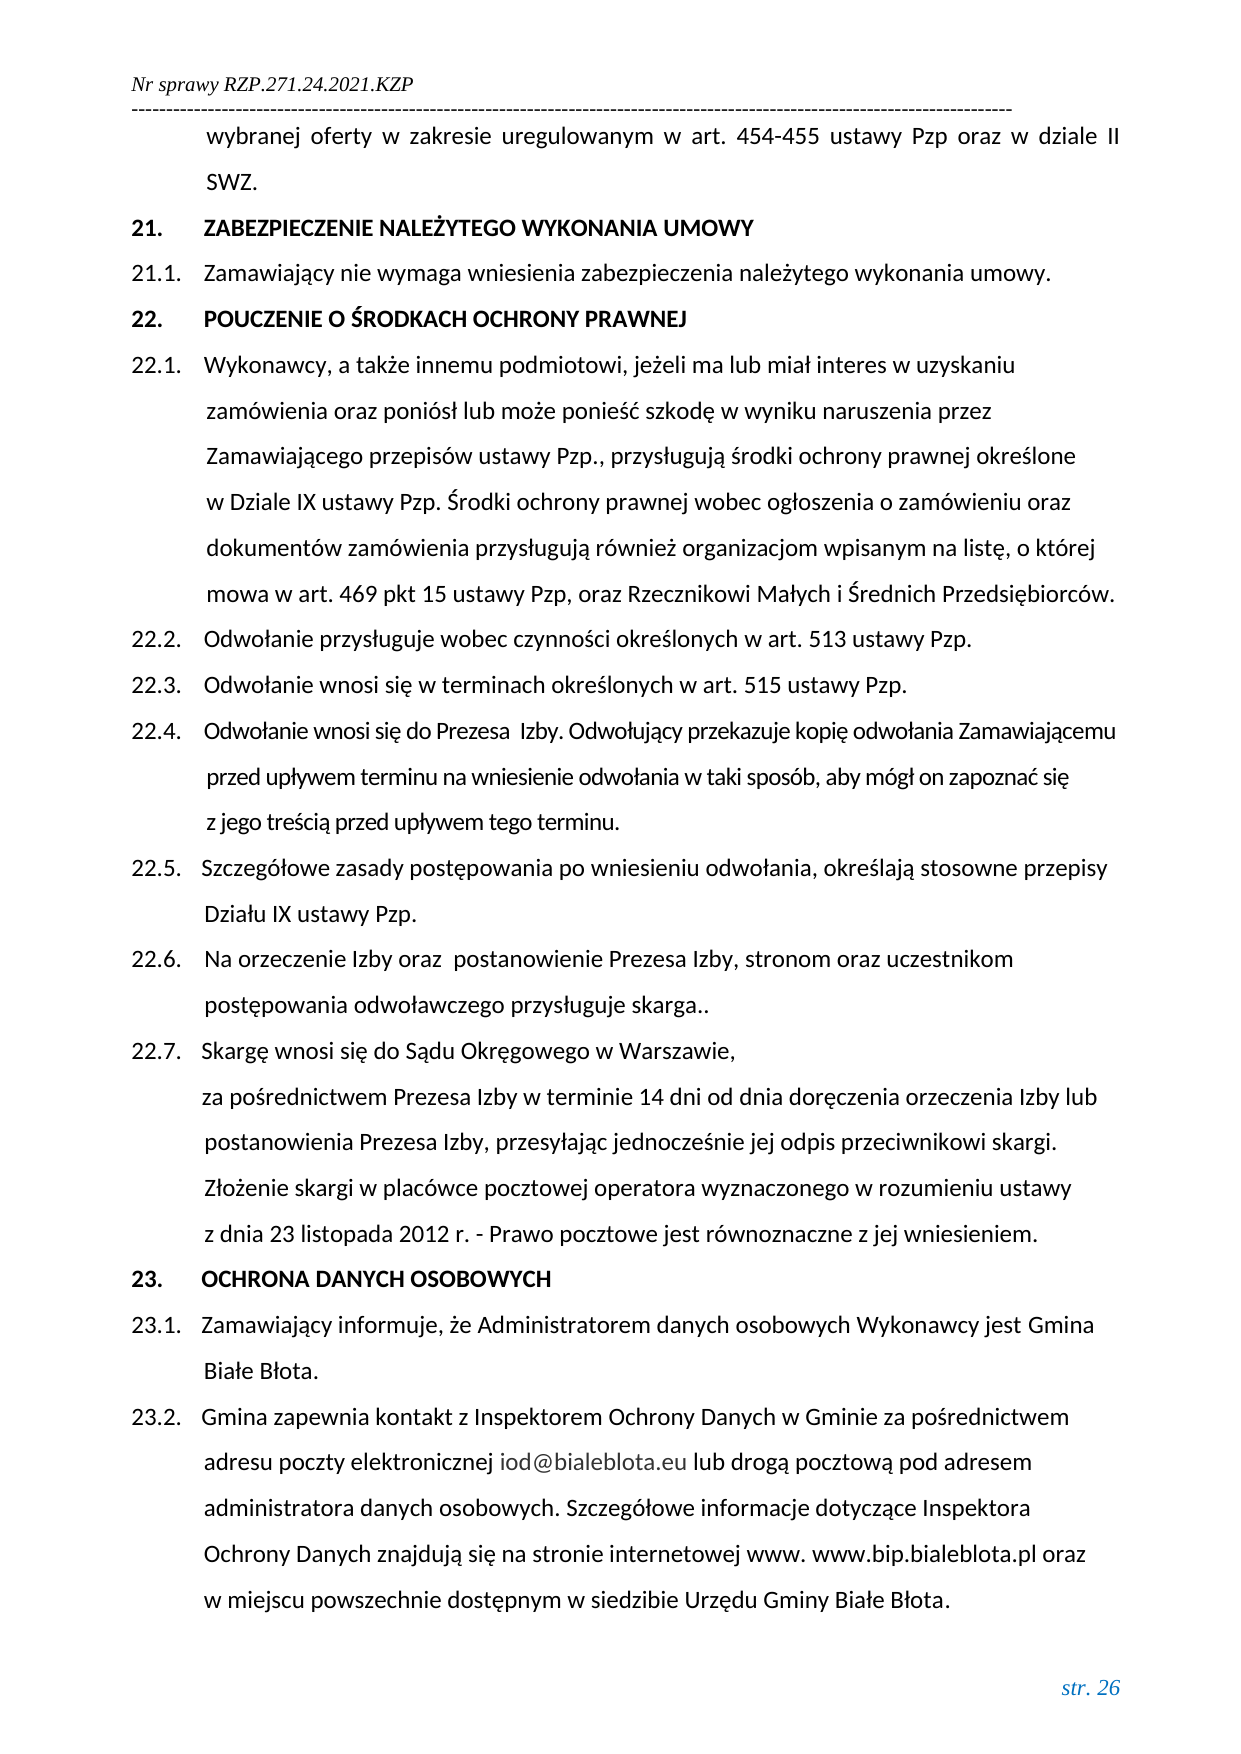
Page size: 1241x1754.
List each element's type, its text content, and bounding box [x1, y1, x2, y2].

text za pośrednictwem Prezesa Izby w terminie 14 dni od dnia doręczenia orzeczenia Izby lub postanowienia Prezesa Izby, przesyłając jednocześnie jej odpis przeciwnikowi skargi. Złożenie skargi w placówce pocztowej operatora wyznaczonego w rozumieniu ustawy z dnia 23 listopada 2012 r. - Prawo pocztowe jest równoznaczne z jej wniesieniem. [168, 1081, 1122, 1248]
list Na orzeczenie Izby oraz postanowienie Prezesa Izby, stronom oraz uczestnikom postępowania odwoławczego przysługuje skarga.. [131, 943, 1122, 1020]
list Odwołanie wnosi się w terminach określonych w art. 515 ustawy Pzp. [131, 669, 1122, 700]
list Szczegółowe zasady postępowania po wniesieniu odwołania, określają stosowne przepisy Działu IX ustawy Pzp. [131, 852, 1122, 928]
list ZABEZPIECZENIE NALEŻYTEGO WYKONANIA UMOWY [131, 212, 1122, 242]
list Gmina zapewnia kontakt z Inspektorem Ochrony Danych w Gminie za pośrednictwem adresu poczty elektronicznej iod@bialeblota.eu lub drogą pocztową pod adresem administratora danych osobowych. Szczegółowe informacje dotyczące Inspektora Ochrony Danych znajdują się na stronie internetowej www. www.bip.bialeblota.pl oraz w miejscu powszechnie dostępnym w siedzibie Urzędu Gminy Białe Błota. [131, 1401, 1122, 1614]
list POUCZENIE O ŚRODKACH OCHRONY PRAWNEJ [131, 303, 1122, 334]
list Zamawiający informuje, że Administratorem danych osobowych Wykonawcy jest Gmina Białe Błota. [131, 1309, 1122, 1386]
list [131, 120, 1122, 197]
list Skargę wnosi się do Sądu Okręgowego w Warszawie, [131, 1035, 1122, 1066]
list OCHRONA DANYCH OSOBOWYCH [131, 1264, 1122, 1294]
list Zamawiający nie wymaga wniesienia zabezpieczenia należytego wykonania umowy. [131, 258, 1122, 288]
list Wykonawcy, a także innemu podmiotowi, jeżeli ma lub miał interes w uzyskaniu zamówienia oraz poniósł lub może ponieść szkodę w wyniku naruszenia przez Zamawiającego przepisów ustawy Pzp., przysługują środki ochrony prawnej określone w Dziale IX ustawy Pzp. Środki ochrony prawnej wobec ogłoszenia o zamówieniu oraz dokumentów zamówienia przysługują również organizacjom wpisanym na listę, o której mowa w art. 469 pkt 15 ustawy Pzp, oraz Rzecznikowi Małych i Średnich Przedsiębiorców. [131, 349, 1122, 608]
list Odwołanie wnosi się do Prezesa Izby. Odwołujący przekazuje kopię odwołania Zamawiającemu przed upływem terminu na wniesienie odwołania w taki sposób, aby mógł on zapoznać się z jego treścią przed upływem tego terminu. [131, 715, 1122, 837]
list Odwołanie przysługuje wobec czynności określonych w art. 513 ustawy Pzp. [131, 623, 1122, 654]
